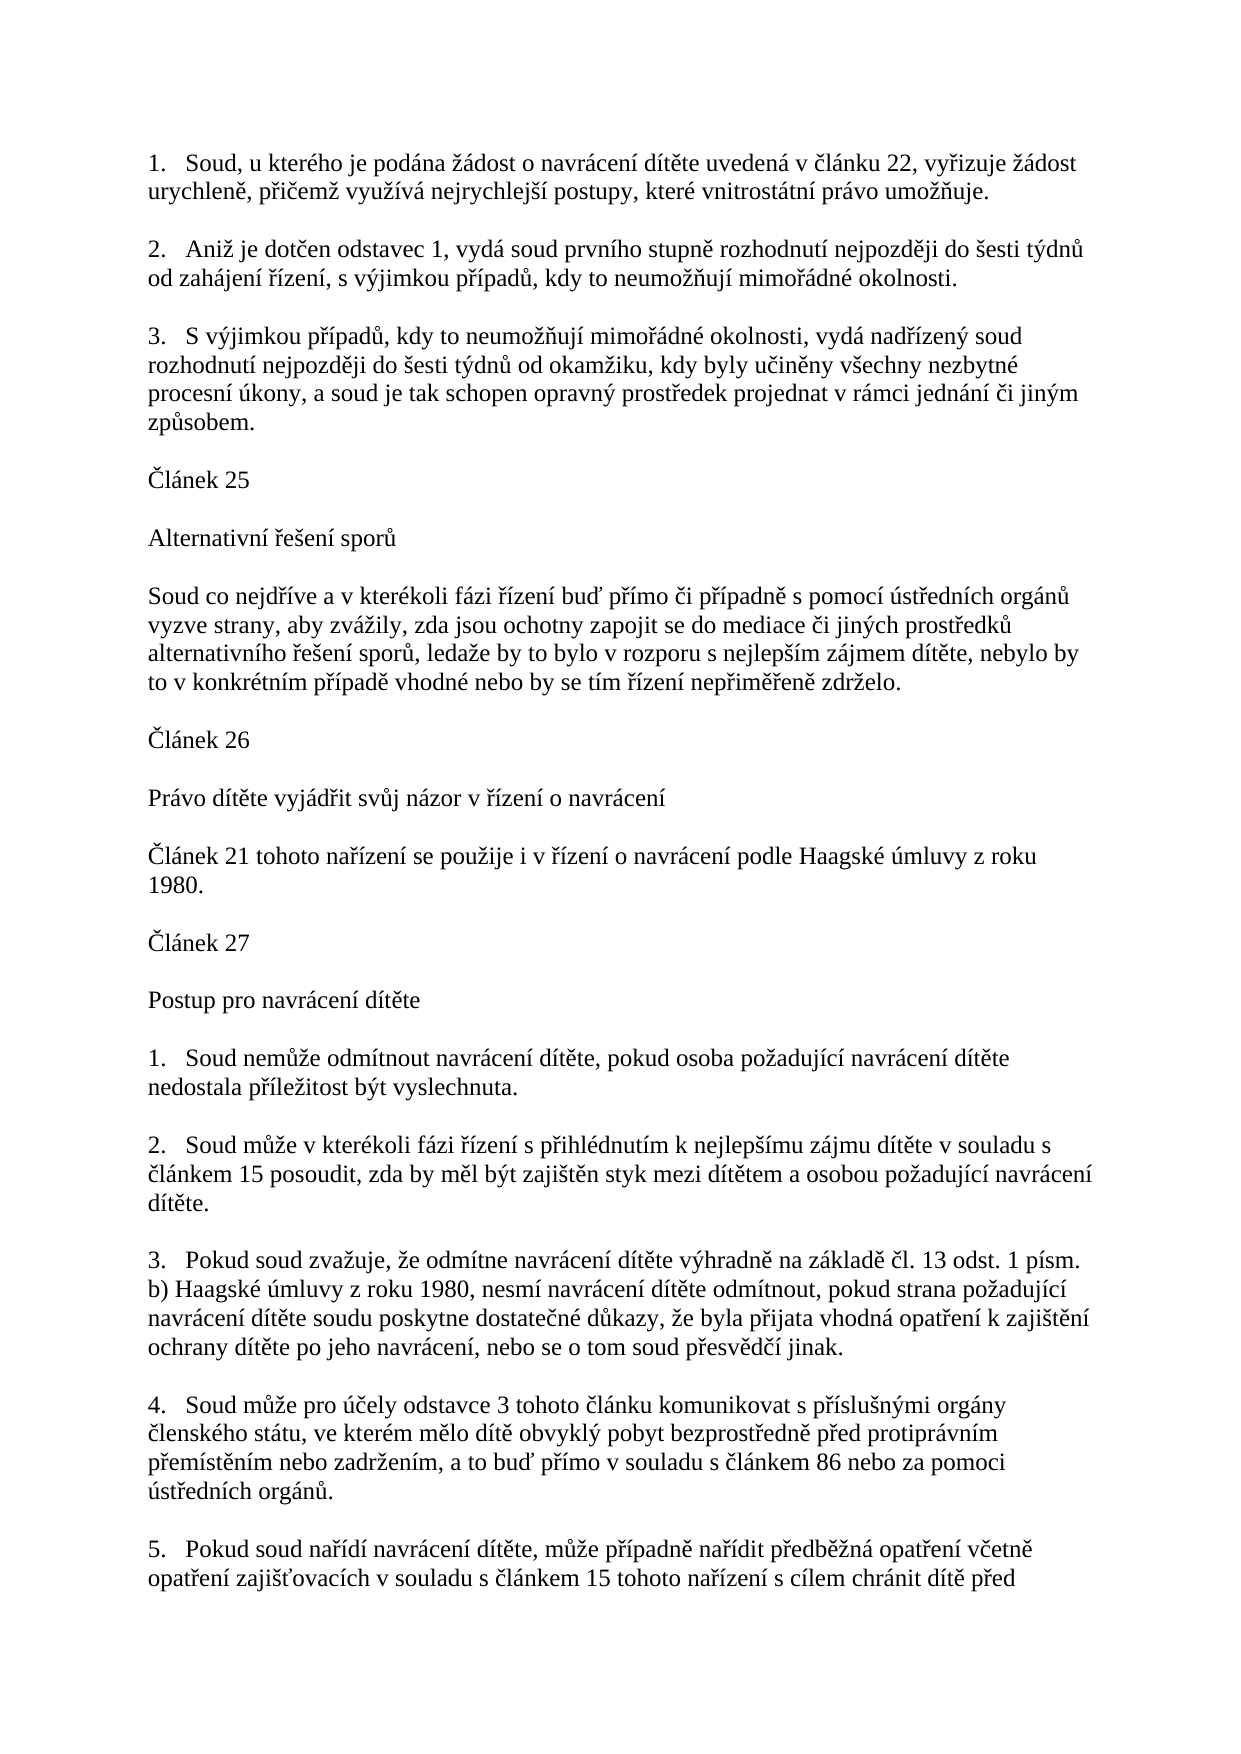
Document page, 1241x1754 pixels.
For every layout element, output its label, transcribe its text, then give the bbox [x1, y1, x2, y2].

text Článek 26 [148, 725, 1093, 754]
text Článek 27 [148, 928, 1093, 956]
text Článek 21 tohoto nařízení se použije i v řízení o navrácení podle Haagské úmluvy z roku 1980. [148, 841, 1093, 898]
text Článek 25 [148, 465, 1093, 494]
text 1. Soud nemůže odmítnout navrácení dítěte, pokud osoba požadující navrácení dítěte nedostala příležitost být vyslechnuta. [148, 1043, 1093, 1101]
text Soud co nejdříve a v kterékoli fázi řízení buď přímo či případně s pomocí ústředních orgánů vyzve strany, aby zvážily, zda jsou ochotny zapojit se do mediace či jiných prostředků alternativního řešení sporů, ledaže by to bylo v rozporu s nejlepším zájmem dítěte, nebylo by to v konkrétním případě vhodné nebo by se tím řízení nepřiměřeně zdrželo. [148, 581, 1093, 696]
text Alternativní řešení sporů [148, 523, 1093, 552]
text 2. Soud může v kterékoli fázi řízení s přihlédnutím k nejlepšímu zájmu dítěte v souladu s článkem 15 posoudit, zda by měl být zajištěn styk mezi dítětem a osobou požadující navrácení dítěte. [148, 1130, 1093, 1216]
text Právo dítěte vyjádřit svůj názor v řízení o navrácení [148, 783, 1093, 812]
text 3. Pokud soud zvažuje, že odmítne navrácení dítěte výhradně na základě čl. 13 odst. 1 písm. b) Haagské úmluvy z roku 1980, nesmí navrácení dítěte odmítnout, pokud strana požadující navrácení dítěte soudu poskytne dostatečné důkazy, že byla přijata vhodná opatření k zajištění ochrany dítěte po jeho navrácení, nebo se o tom soud přesvědčí jinak. [148, 1246, 1093, 1361]
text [148, 1534, 1093, 1591]
text 2. Aniž je dotčen odstavec 1, vydá soud prvního stupně rozhodnutí nejpozději do šesti týdnů od zahájení řízení, s výjimkou případů, kdy to neumožňují mimořádné okolnosti. [148, 234, 1093, 292]
text Postup pro navrácení dítěte [148, 986, 1093, 1014]
text 3. S výjimkou případů, kdy to neumožňují mimořádné okolnosti, vydá nadřízený soud rozhodnutí nejpozději do šesti týdnů od okamžiku, kdy byly učiněny všechny nezbytné procesní úkony, a soud je tak schopen opravný prostředek projednat v rámci jednání či jiným způsobem. [148, 321, 1093, 436]
text 4. Soud může pro účely odstavce 3 tohoto článku komunikovat s příslušnými orgány členského státu, ve kterém mělo dítě obvyklý pobyt bezprostředně před protiprávním přemístěním nebo zadržením, a to buď přímo v souladu s článkem 86 nebo za pomoci ústředních orgánů. [148, 1390, 1093, 1505]
text 1. Soud, u kterého je podána žádost o navrácení dítěte uvedená v článku 22, vyřizuje žádost urychleně, přičemž využívá nejrychlejší postupy, které vnitrostátní právo umožňuje. [148, 148, 1093, 205]
